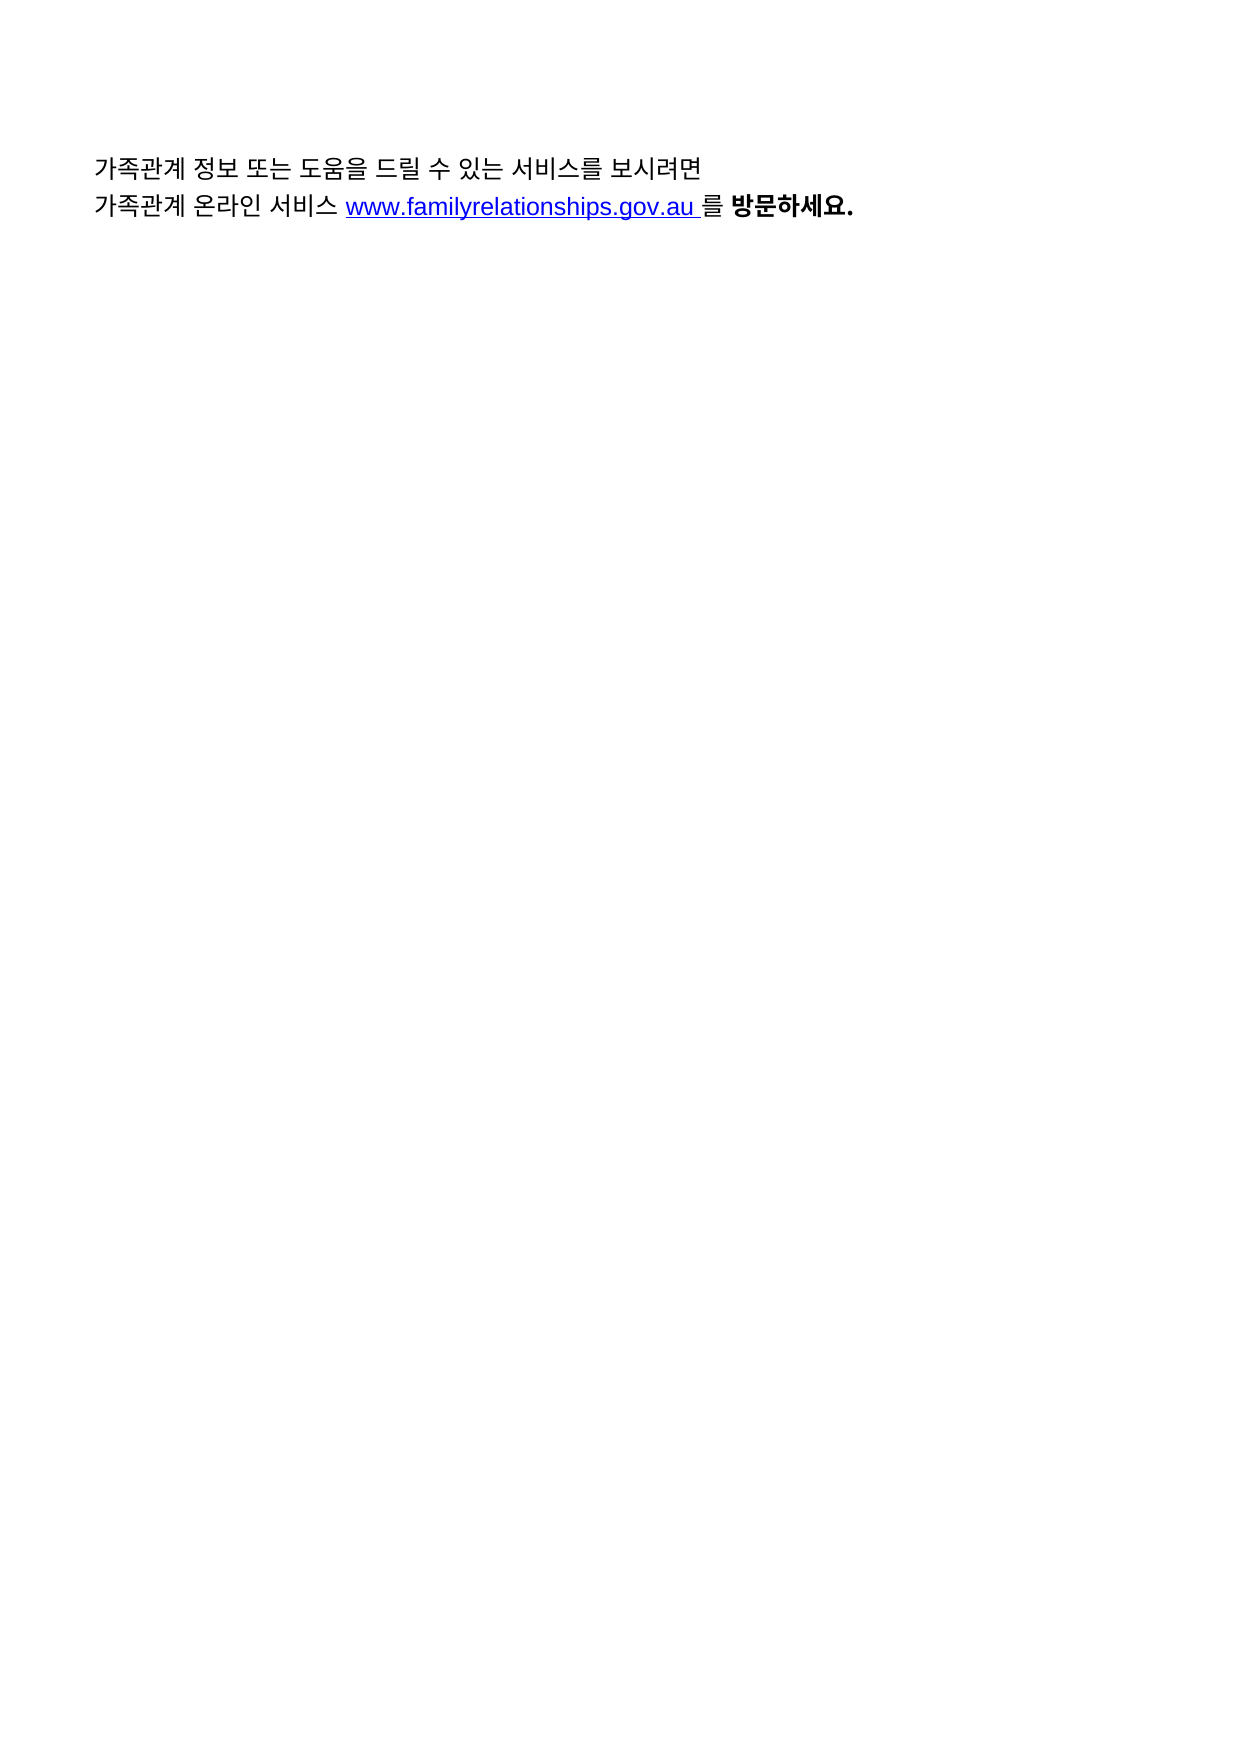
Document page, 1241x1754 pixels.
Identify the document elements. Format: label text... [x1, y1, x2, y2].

text 가족관계 온라인 서비스 www.familyrelationships.gov.au 를 방문하세요. [94, 186, 1116, 222]
text 가족관계 정보 또는 도움을 드릴 수 있는 서비스를 보시려면 [94, 150, 1116, 186]
